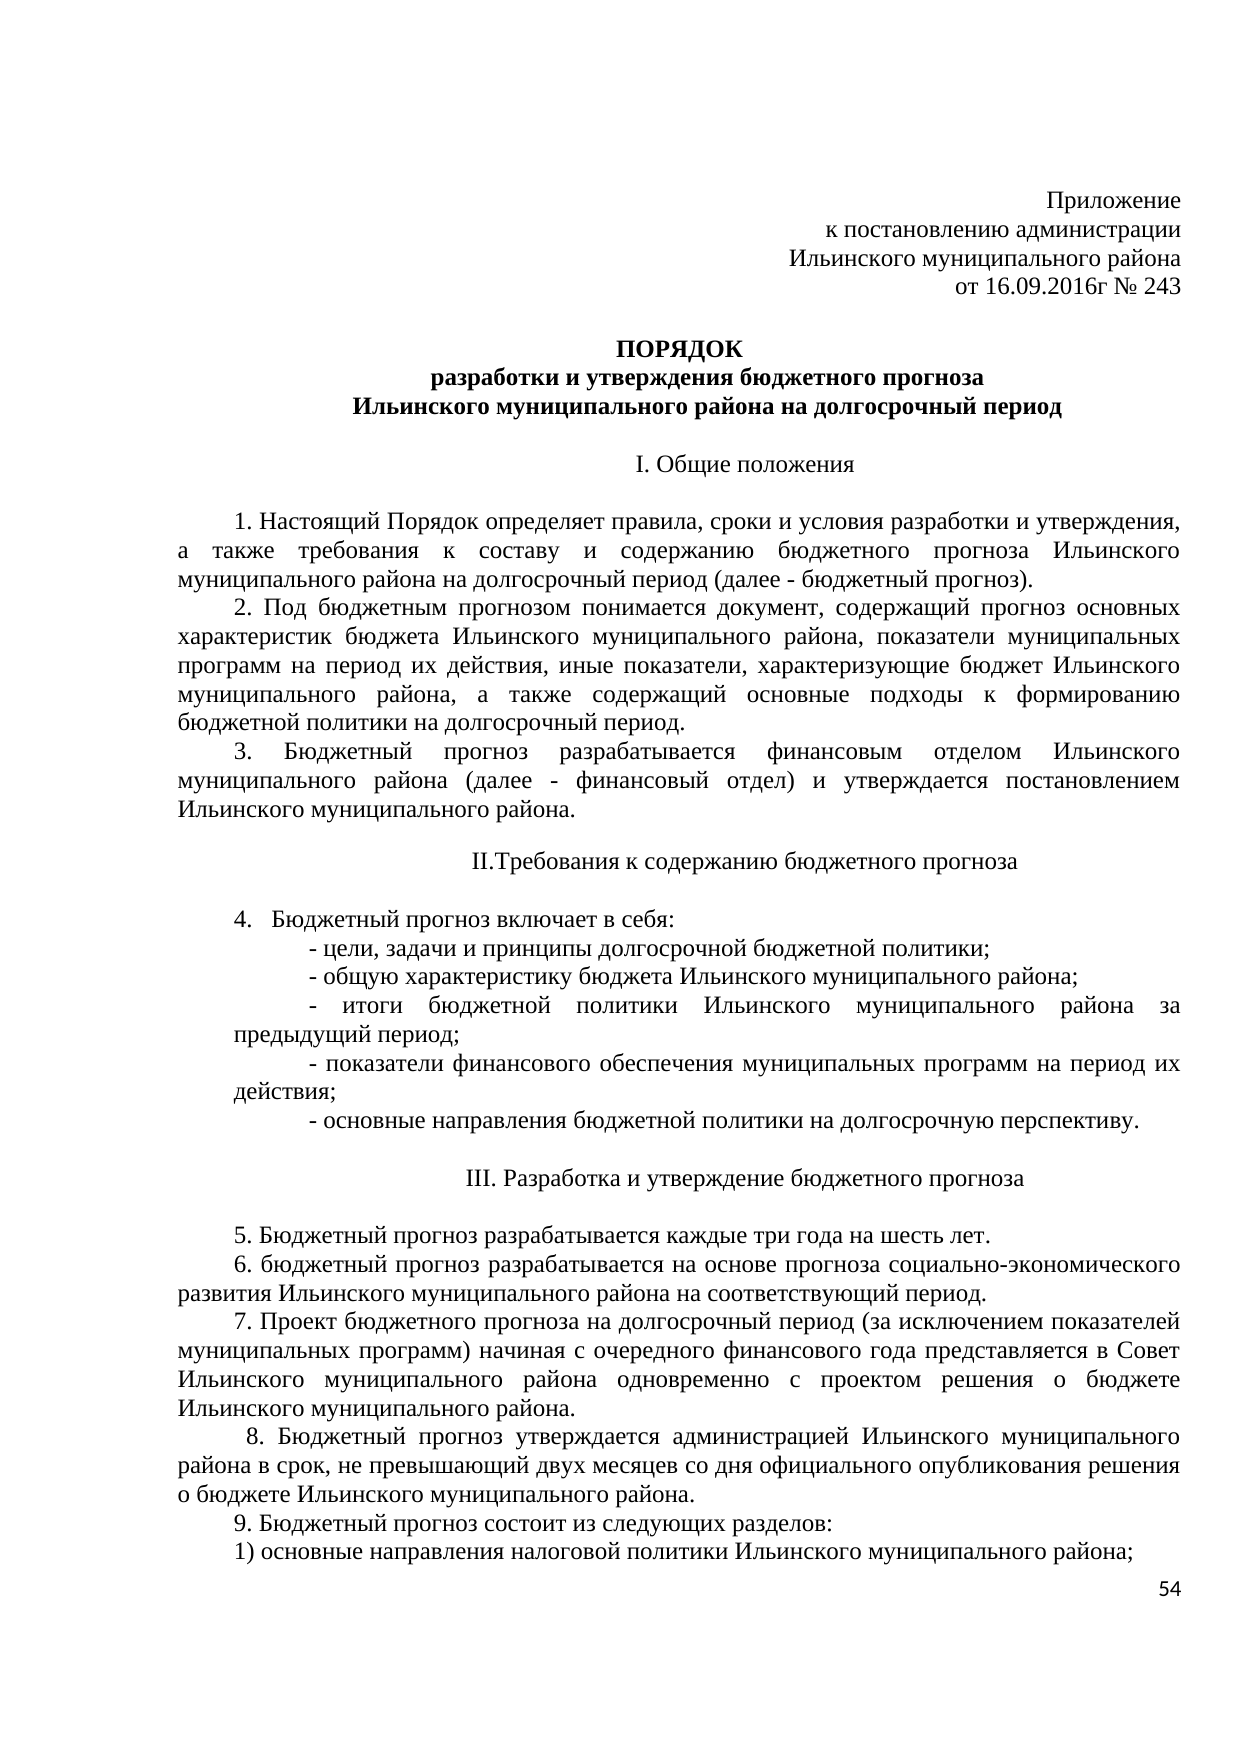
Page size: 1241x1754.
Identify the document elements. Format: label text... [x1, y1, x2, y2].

text II.Требования к содержанию бюджетного прогноза [233, 846, 1181, 875]
text 8. Бюджетный прогноз утверждается администрацией Ильинского муниципального района в срок, не превышающий двух месяцев со дня официального опубликования решения о бюджете Ильинского муниципального района. [177, 1421, 1181, 1508]
text разработки и утверждения бюджетного прогноза [177, 362, 1181, 391]
text 9. Бюджетный прогноз состоит из следующих разделов: [177, 1508, 1181, 1536]
text - итоги бюджетной политики Ильинского муниципального района за предыдущий период; [233, 990, 1181, 1048]
text 3. Бюджетный прогноз разрабатывается финансовым отделом Ильинского муниципального района (далее - финансовый отдел) и утверждается постановлением Ильинского муниципального района. [177, 736, 1181, 822]
text от 16.09.2016г № 243 [177, 271, 1181, 300]
text - цели, задачи и принципы долгосрочной бюджетной политики; [233, 933, 1181, 961]
text 1. Настоящий Порядок определяет правила, сроки и условия разработки и утверждения, а также требования к составу и содержанию бюджетного прогноза Ильинского муниципального района на долгосрочный период (далее - бюджетный прогноз). [177, 506, 1181, 592]
text - основные направления бюджетной политики на долгосрочную перспективу. [233, 1105, 1181, 1134]
text - общую характеристику бюджета Ильинского муниципального района; [233, 961, 1181, 990]
text I. Общие положения [233, 449, 1181, 477]
text 6. бюджетный прогноз разрабатывается на основе прогноза социально-экономического развития Ильинского муниципального района на соответствующий период. [177, 1249, 1181, 1306]
text к постановлению администрации [177, 214, 1181, 243]
text Ильинского муниципального района на долгосрочный период [177, 391, 1181, 420]
text 1) основные направления налоговой политики Ильинского муниципального района; [177, 1536, 1181, 1565]
text - показатели финансового обеспечения муниципальных программ на период их действия; [233, 1048, 1181, 1105]
list Бюджетный прогноз включает в себя: [233, 904, 1181, 933]
text III. Разработка и утверждение бюджетного прогноза [233, 1163, 1181, 1191]
text Ильинского муниципального района [177, 243, 1181, 271]
text Приложение [177, 185, 1181, 214]
text 2. Под бюджетным прогнозом понимается документ, содержащий прогноз основных характеристик бюджета Ильинского муниципального района, показатели муниципальных программ на период их действия, иные показатели, характеризующие бюджет Ильинского муниципального района, а также содержащий основные подходы к формированию бюджетной политики на долгосрочный период. [177, 592, 1181, 736]
text 5. Бюджетный прогноз разрабатывается каждые три года на шесть лет. [177, 1220, 1181, 1249]
title ПОРЯДОК [177, 334, 1181, 362]
text 7. Проект бюджетного прогноза на долгосрочный период (за исключением показателей муниципальных программ) начиная с очередного финансового года представляется в Совет Ильинского муниципального района одновременно с проектом решения о бюджете Ильинского муниципального района. [177, 1306, 1181, 1421]
